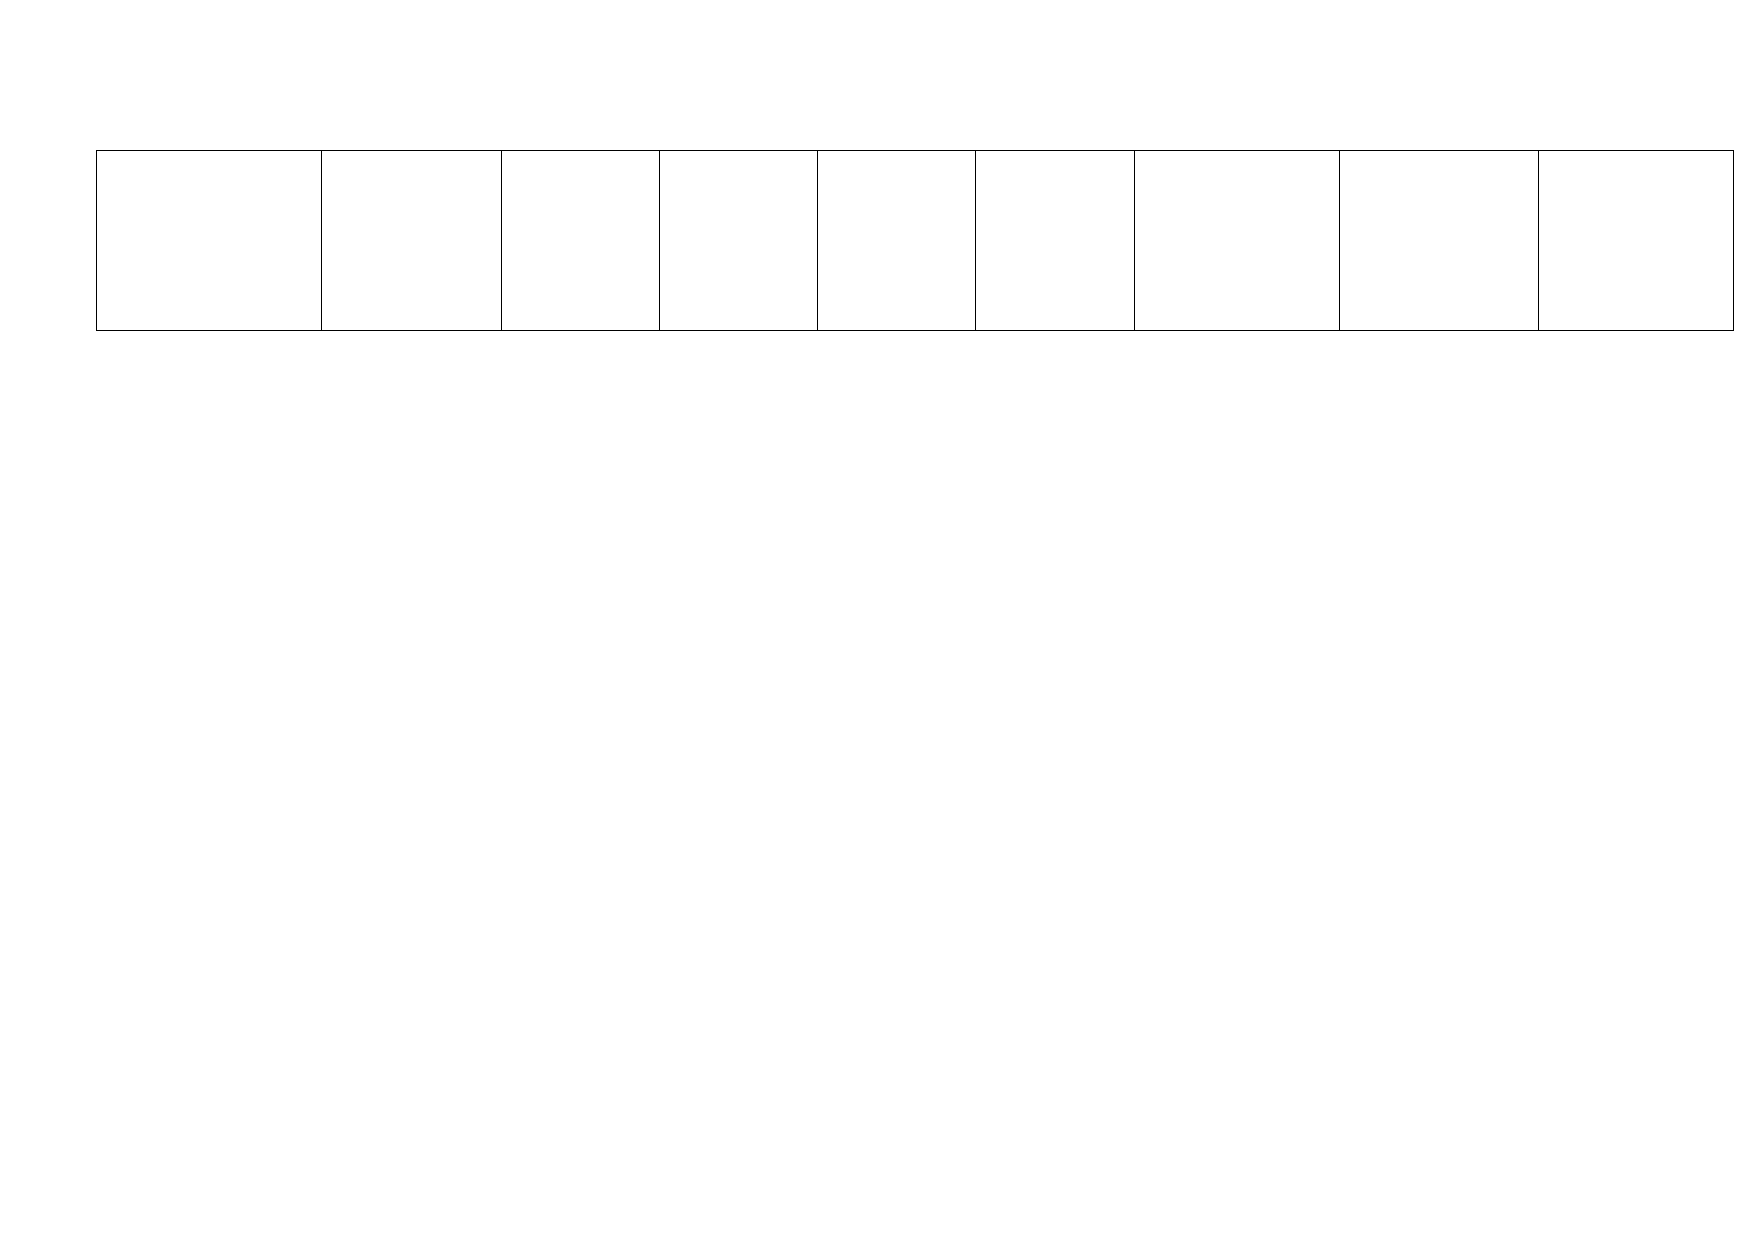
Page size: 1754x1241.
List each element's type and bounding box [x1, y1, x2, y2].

table_cell [97, 151, 321, 329]
table_cell [660, 151, 817, 329]
table_cell [502, 151, 659, 329]
table_cell [818, 151, 975, 329]
table_cell [1340, 151, 1538, 329]
table_cell [1135, 151, 1339, 329]
table_cell [976, 151, 1134, 329]
table_cell [322, 151, 501, 329]
table_cell [1539, 151, 1733, 329]
